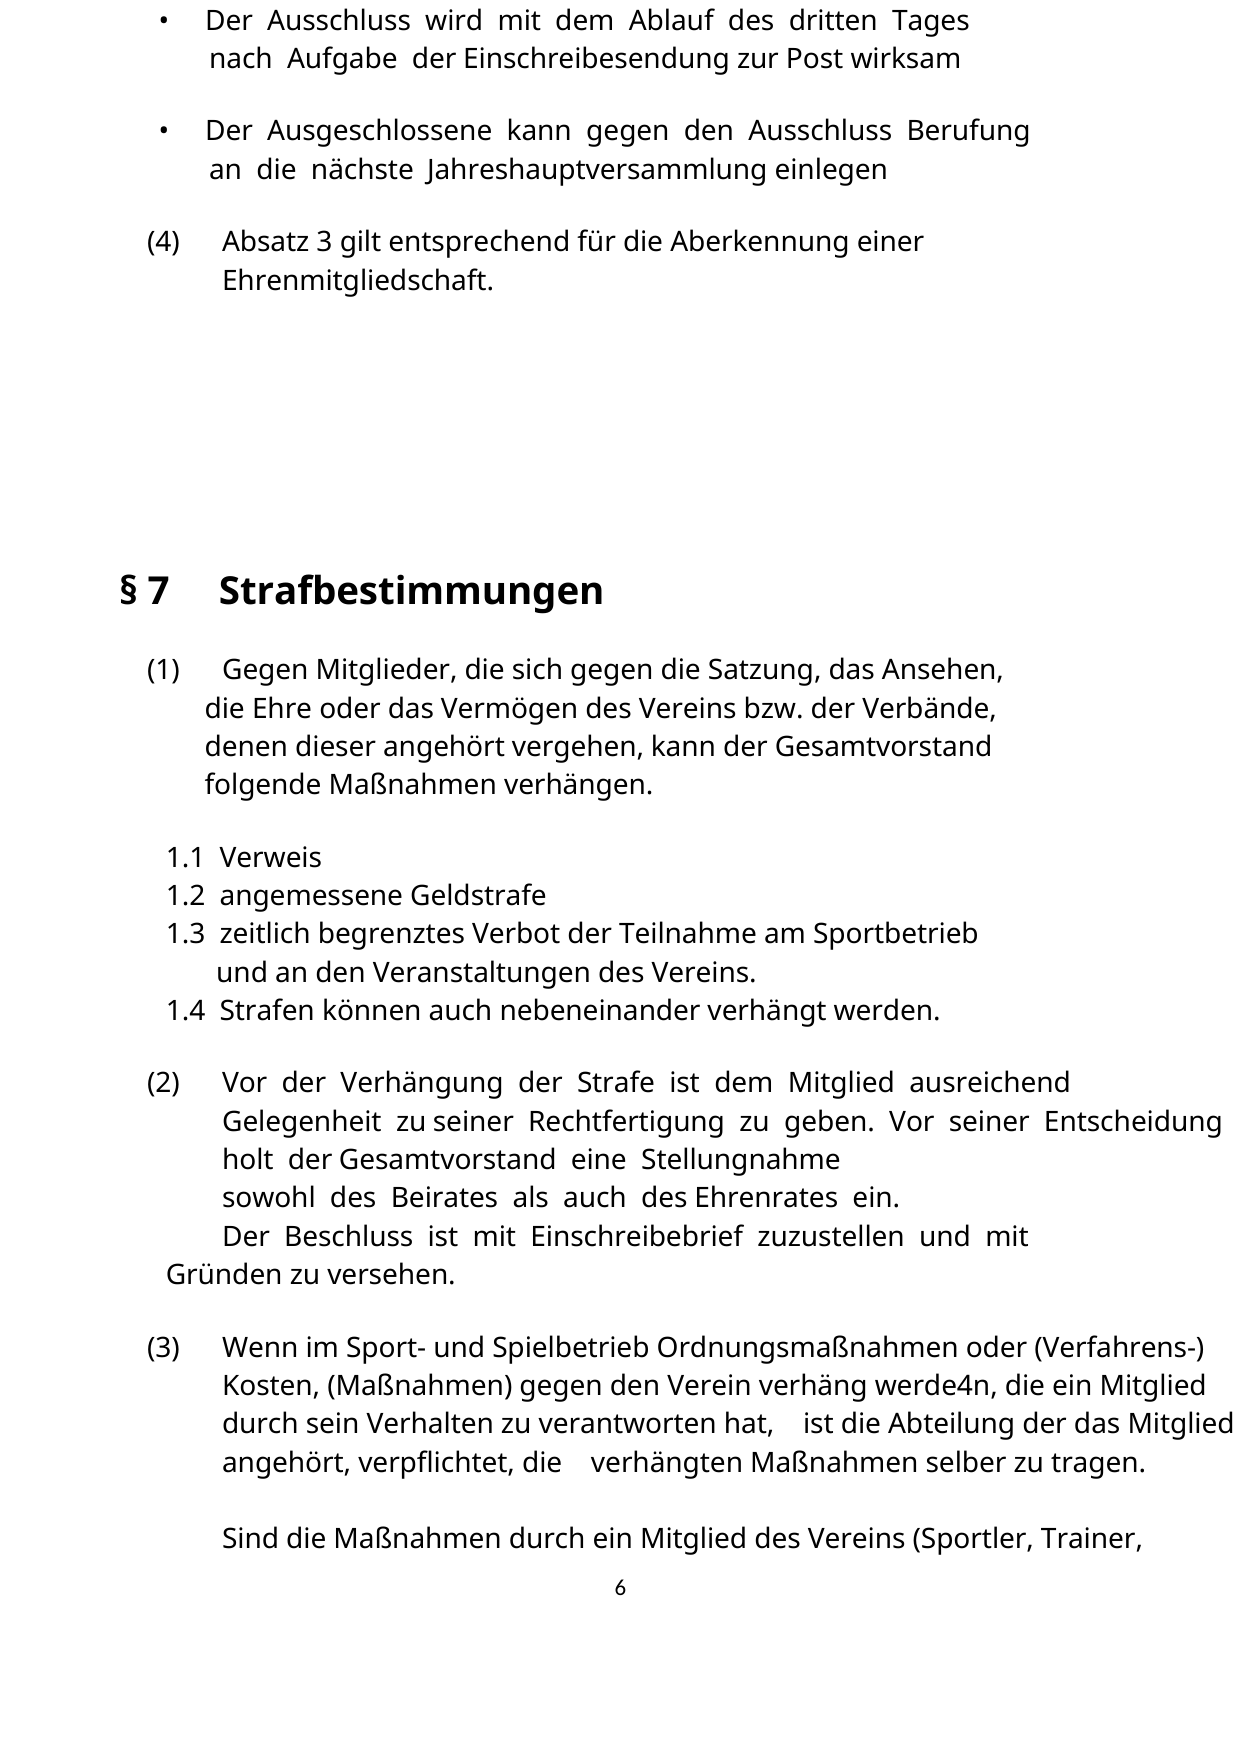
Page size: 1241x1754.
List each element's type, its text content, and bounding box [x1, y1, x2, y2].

text Gründen zu versehen. [0, 1254, 1240, 1293]
text • Der Ausgeschlossene kann gegen den Ausschluss Berufung [0, 111, 1240, 149]
text 1.1 Verweis [0, 837, 1240, 875]
text Ehrenmitgliedschaft. [222, 260, 1240, 298]
text sowohl des Beirates als auch des Ehrenrates ein. [222, 1178, 1240, 1216]
list Vor der Verhängung der Strafe ist dem Mitglied ausreichend [147, 1063, 1240, 1101]
text nach Aufgabe der Einschreibesendung zur Post wirksam [0, 38, 1240, 77]
list Gegen Mitglieder, die sich gegen die Satzung, das Ansehen, [147, 650, 1240, 688]
text an die nächste Jahreshauptversammlung einlegen [0, 149, 1240, 187]
text und an den Veranstaltungen des Vereins. [0, 952, 1240, 990]
text • Der Ausschluss wird mit dem Ablauf des dritten Tages [0, 0, 1240, 38]
text die Ehre oder das Vermögen des Vereins bzw. der Verbände, [147, 688, 1240, 726]
text § 7 Strafbestimmungen [0, 563, 1240, 616]
text 1.3 zeitlich begrenztes Verbot der Teilnahme am Sportbetrieb [0, 914, 1240, 952]
text Der Beschluss ist mit Einschreibebrief zuzustellen und mit [222, 1216, 1240, 1254]
text Gelegenheit zu seiner Rechtfertigung zu geben. Vor seiner Entscheidung holt der Gesamtvorstand eine Stellungnahme [222, 1101, 1240, 1178]
list Absatz 3 gilt entsprechend für die Aberkennung einer [147, 221, 1240, 260]
text Sind die Maßnahmen durch ein Mitglied des Vereins (Sportler, Trainer, [222, 1518, 1240, 1557]
text 1.4 Strafen können auch nebeneinander verhängt werden. [0, 990, 1240, 1029]
text 1.2 angemessene Geldstrafe [0, 875, 1240, 914]
list Wenn im Sport- und Spielbetrieb Ordnungsmaßnahmen oder (Verfahrens-) Kosten, (Maßnahmen) gegen den Verein verhäng werde4n, die ein Mitglied durch sein Verhalten zu verantworten hat, ist die Abteilung der das Mitglied angehört, verpflichtet, die verhängten Maßnahmen selber zu tragen. [147, 1327, 1240, 1480]
text folgende Maßnahmen verhängen. [147, 765, 1240, 803]
text denen dieser angehört vergehen, kann der Gesamtvorstand [147, 726, 1240, 765]
